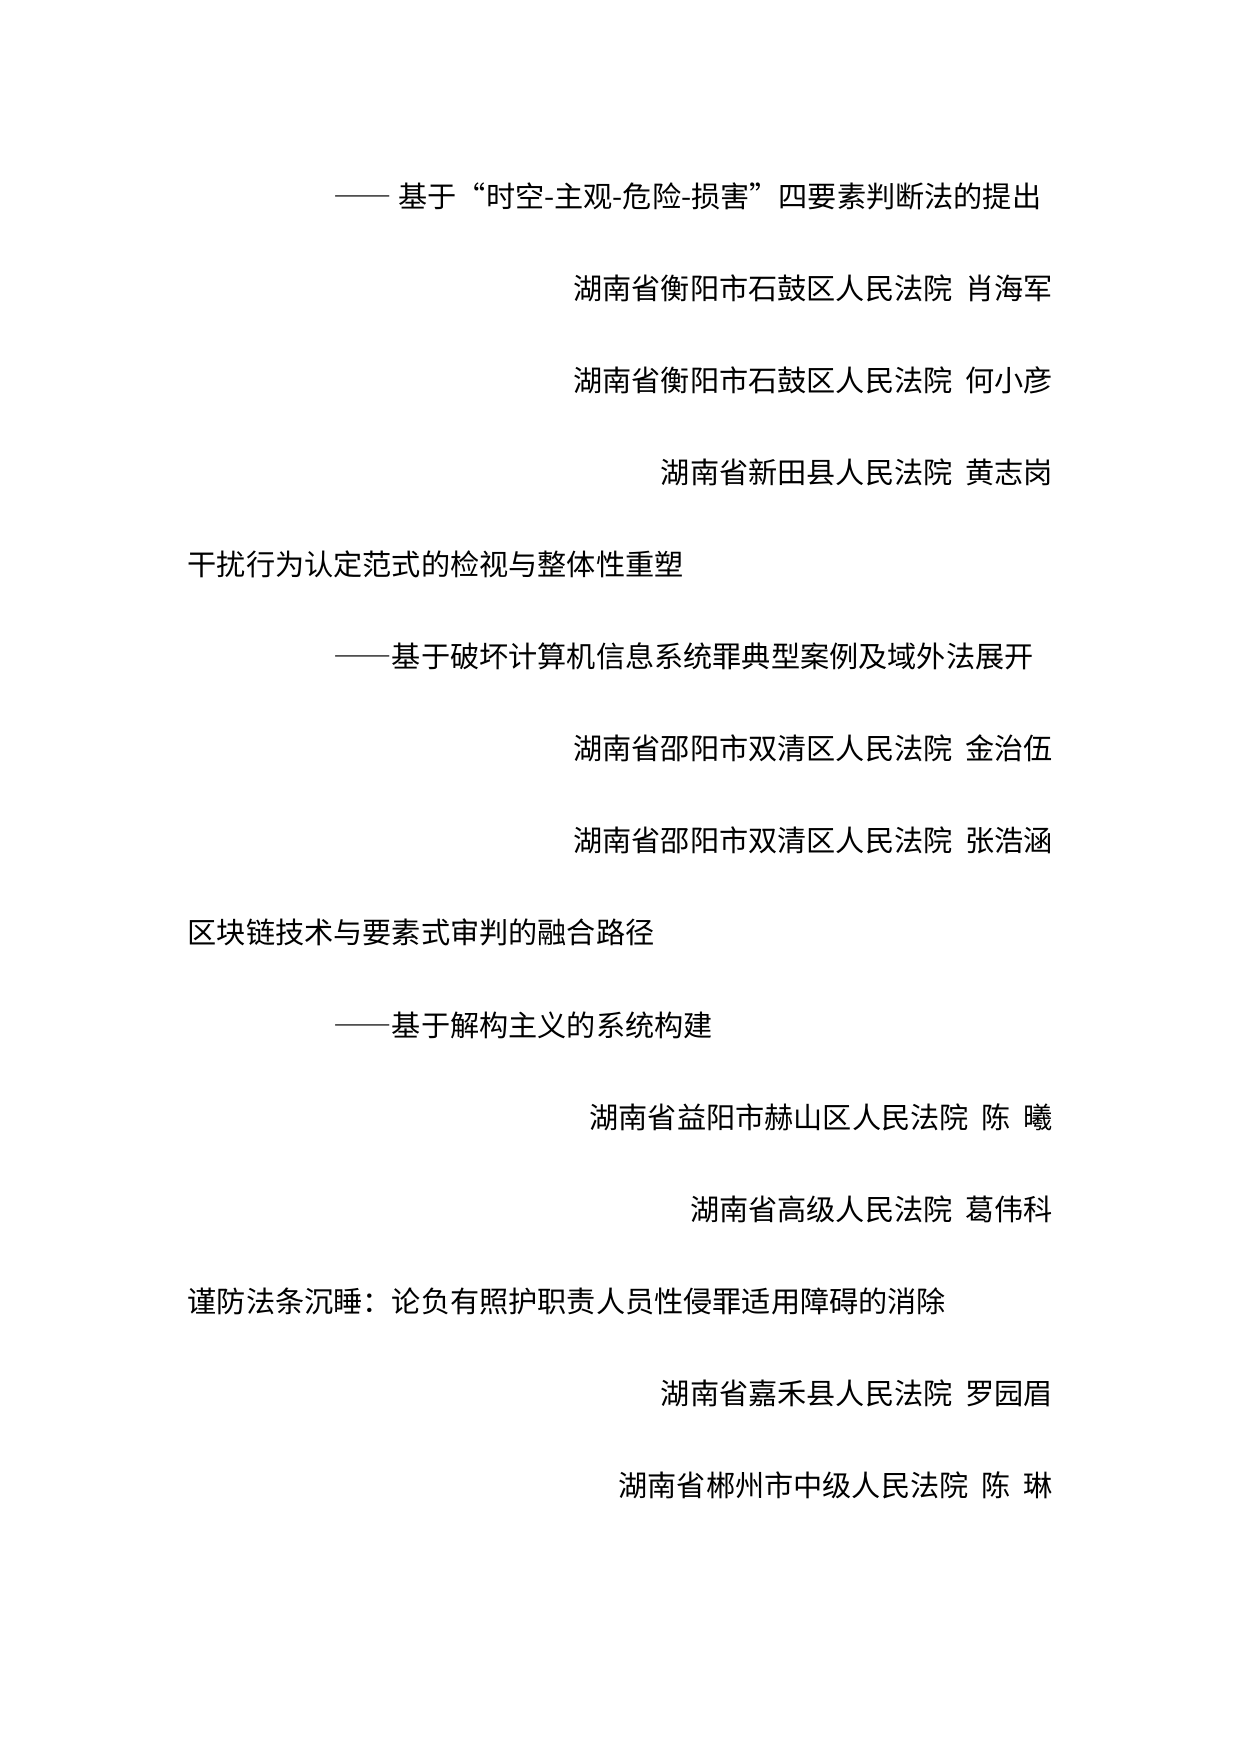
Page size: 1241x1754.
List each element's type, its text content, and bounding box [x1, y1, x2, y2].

text 湖南省邵阳市双清区人民法院 金治伍 [187, 714, 1053, 779]
text ——基于解构主义的系统构建 [187, 991, 1053, 1056]
text —— 基于“时空-主观-危险-损害”四要素判断法的提出 [187, 162, 1053, 227]
text 湖南省新田县人民法院 黄志岗 [187, 438, 1053, 503]
text 湖南省嘉禾县人民法院 罗园眉 [187, 1359, 1053, 1424]
text 谨防法条沉睡：论负有照护职责人员性侵罪适用障碍的消除 [187, 1267, 1053, 1332]
text 湖南省衡阳市石鼓区人民法院 何小彦 [187, 346, 1053, 411]
text 湖南省邵阳市双清区人民法院 张浩涵 [187, 807, 1053, 872]
text 湖南省郴州市中级人民法院 陈 琳 [187, 1451, 1053, 1516]
text 湖南省益阳市赫山区人民法院 陈 曦 [187, 1083, 1053, 1148]
text 湖南省高级人民法院 葛伟科 [187, 1175, 1053, 1240]
text 干扰行为认定范式的检视与整体性重塑 [187, 530, 1053, 595]
text ——基于破坏计算机信息系统罪典型案例及域外法展开 [187, 622, 1053, 687]
text 湖南省衡阳市石鼓区人民法院 肖海军 [187, 254, 1053, 319]
text 区块链技术与要素式审判的融合路径 [187, 899, 1053, 964]
